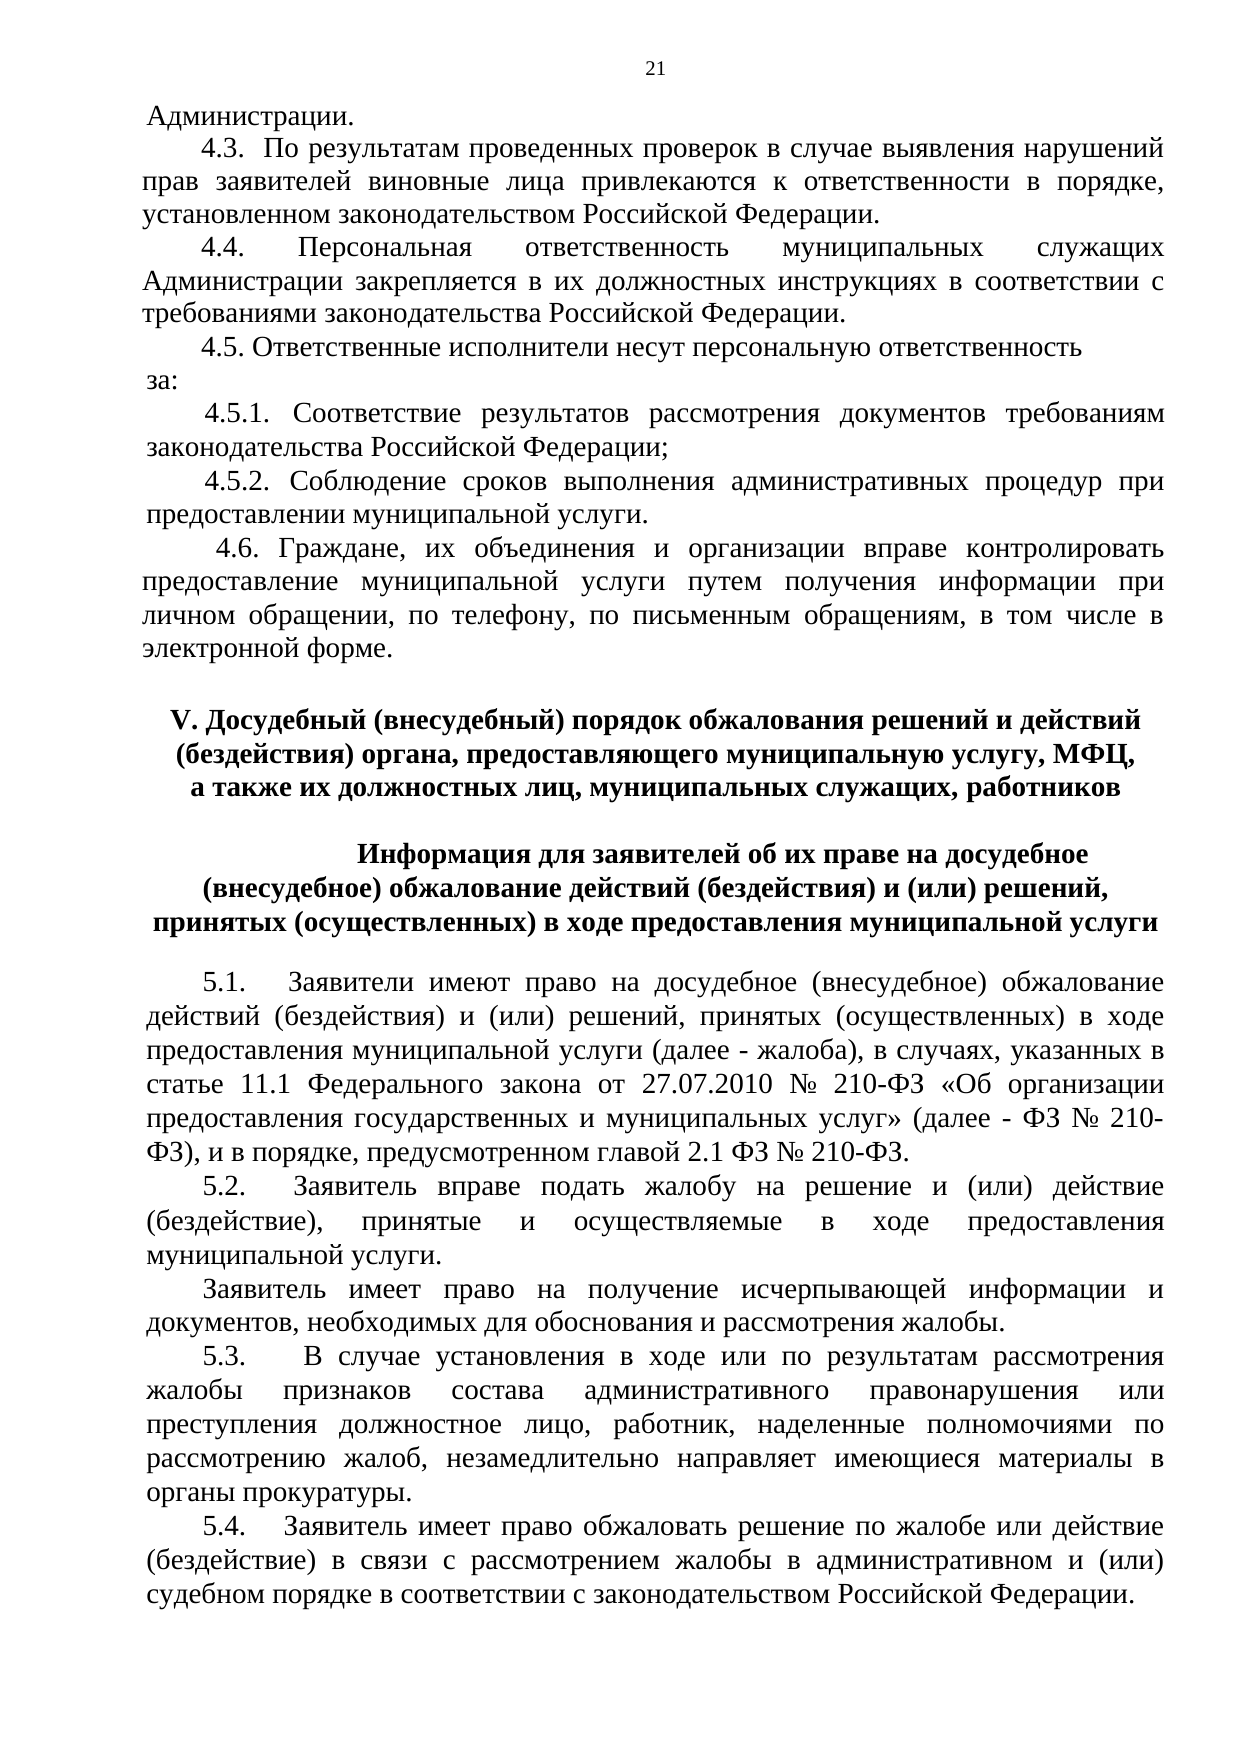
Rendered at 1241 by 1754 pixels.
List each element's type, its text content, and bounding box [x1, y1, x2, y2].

text Заявитель имеет право на получение исчерпывающей информации и документов, необходимых для обоснования и рассмотрения жалобы. [146, 1271, 1165, 1338]
list Заявитель вправе подать жалобу на решение и (или) действие (бездействие), принятые и осуществляемые в ходе предоставления муниципальной услуги. [146, 1168, 1165, 1271]
text V. Досудебный (внесудебный) порядок обжалования решений и действий (бездействия) органа, предоставляющего муниципальную услугу, МФЦ, [142, 702, 1169, 769]
text 4.5. Ответственные исполнители несут персональную ответственность [142, 329, 1169, 363]
list Соответствие результатов рассмотрения документов требованиям законодательства Российской Федерации; [146, 396, 1165, 463]
list В случае установления в ходе или по результатам рассмотрения жалобы признаков состава административного правонарушения или преступления должностное лицо, работник, наделенные полномочиями по рассмотрению жалоб, незамедлительно направляет имеющиеся материалы в органы прокуратуры. [146, 1338, 1165, 1508]
text за: [146, 363, 1169, 396]
list Соблюдение сроков выполнения административных процедур при предоставлении муниципальной услуги. [146, 463, 1165, 530]
text Информация для заявителей об их праве на досудебное (внесудебное) обжалование действий (бездействия) и (или) решений, принятых (осуществленных) в ходе предоставления муниципальной услуги [142, 837, 357, 937]
text а также их должностных лиц, муниципальных служащих, работников [142, 769, 1169, 803]
list Заявитель имеет право обжаловать решение по жалобе или действие (бездействие) в связи с рассмотрением жалобы в административном и (или) судебном порядке в соответствии с законодательством Российской Федерации. [146, 1508, 1165, 1610]
text 4.3. По результатам проведенных проверок в случае выявления нарушений прав заявителей виновные лица привлекаются к ответственности в порядке, установленном законодательством Российской Федерации. [142, 131, 1165, 231]
list Заявители имеют право на досудебное (внесудебное) обжалование действий (бездействия) и (или) решений, принятых (осуществленных) в ходе предоставления муниципальной услуги (далее - жалоба), в случаях, указанных в статье 11.1 Федерального закона от 27.07.2010 № 210-ФЗ «Об организации предоставления государственных и муниципальных услуг» (далее - ФЗ № 210-ФЗ), и в порядке, предусмотренном главой 2.1 ФЗ № 210-ФЗ. [146, 964, 1165, 1168]
text 4.4. Персональная ответственность муниципальных служащих Администрации закрепляется в их должностных инструкциях в соответствии с требованиями законодательства Российской Федерации. [142, 231, 1165, 329]
text 4.6. Граждане, их объединения и организации вправе контролировать предоставление муниципальной услуги путем получения информации при личном обращении, по телефону, по письменным обращениям, в том числе в электронной форме. [142, 530, 1165, 664]
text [146, 100, 1165, 131]
